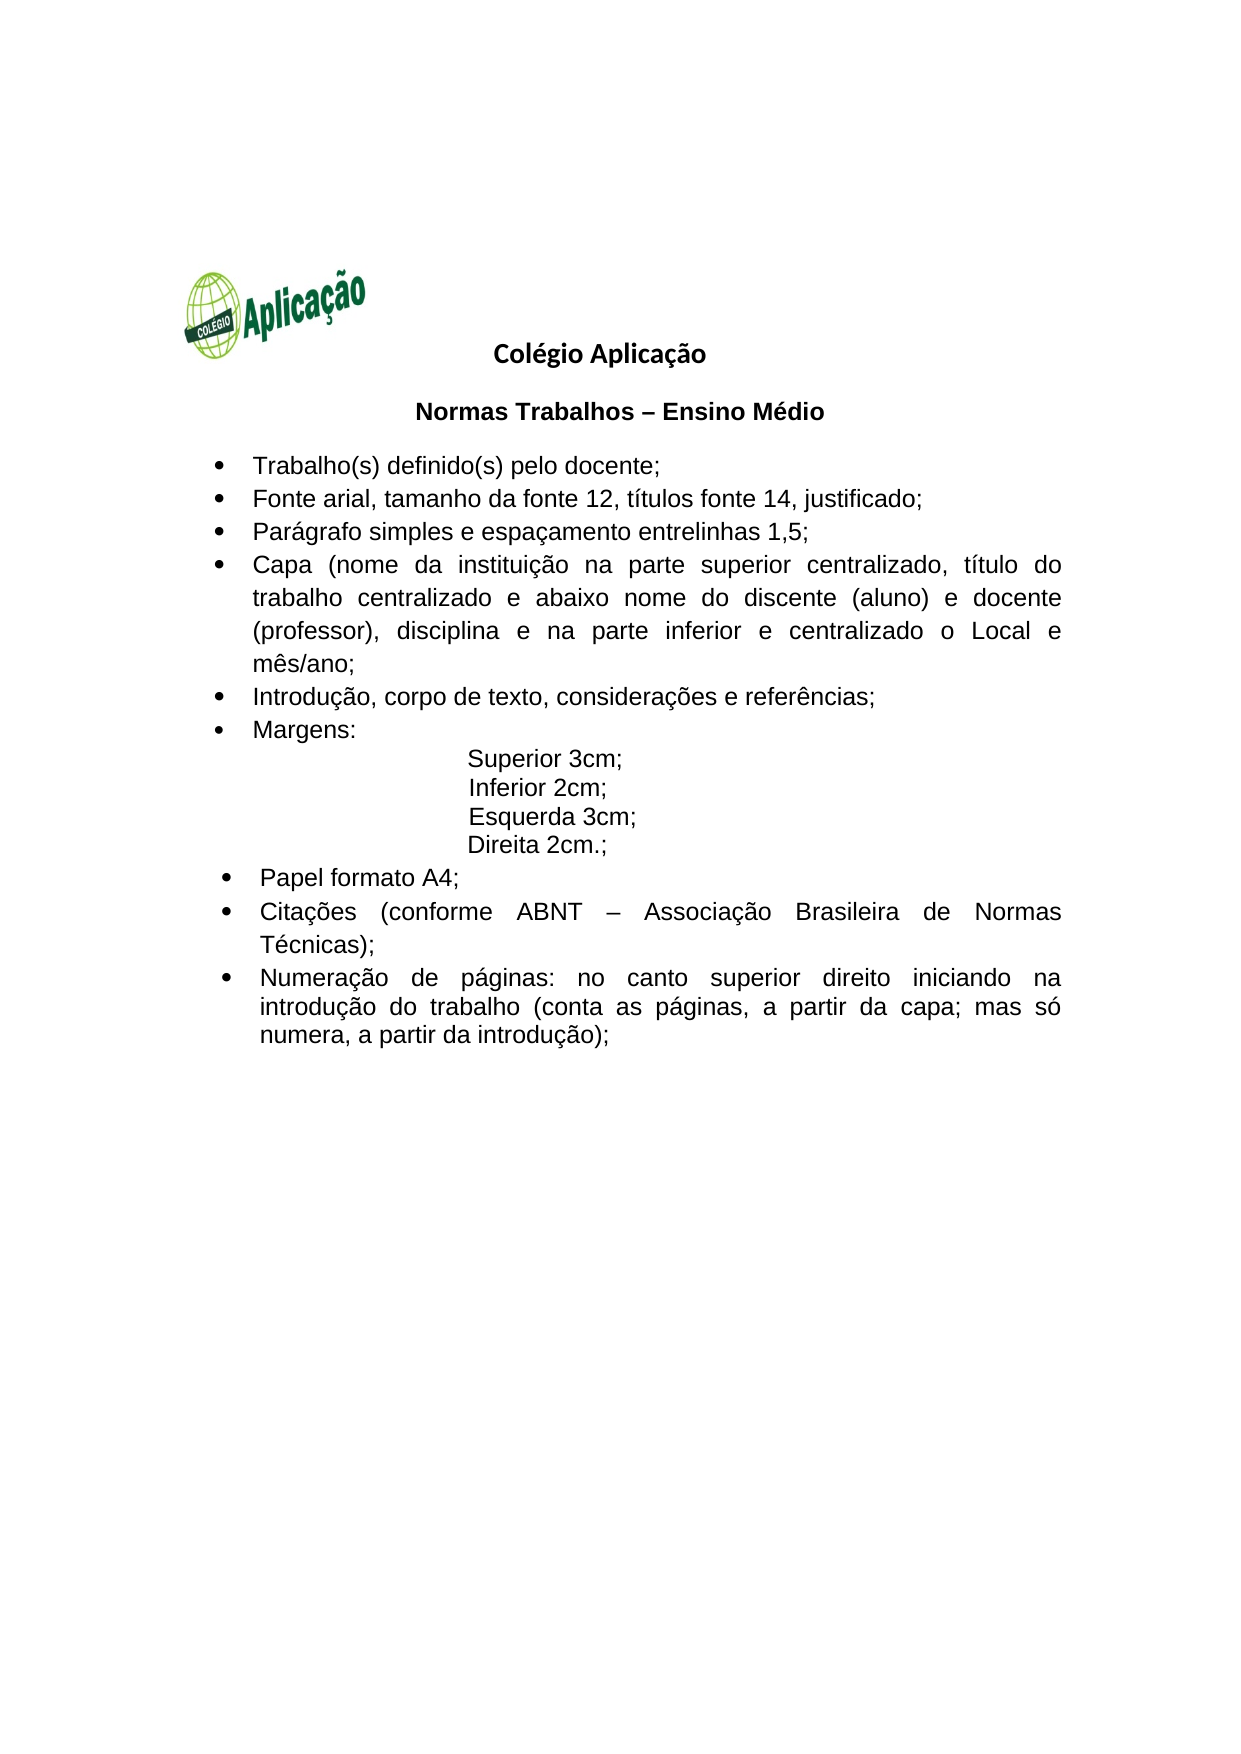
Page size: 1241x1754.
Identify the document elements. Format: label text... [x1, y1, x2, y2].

list Capa (nome da instituição na parte superior centralizado, título do trabalho centralizado e abaixo nome do discente (aluno) e docente (professor), disciplina e na parte inferior e centralizado o Local e mês/ano; [215, 550, 1063, 678]
list Parágrafo simples e espaçamento entrelinhas 1,5; [215, 517, 1063, 546]
list Direita 2cm.; [252, 830, 1063, 859]
picture [177, 263, 369, 364]
text Inferior 2cm; [177, 773, 1063, 802]
text Esquerda 3cm; [177, 802, 1063, 830]
text Normas Trabalhos – Ensino Médio [177, 397, 1063, 426]
list Numeração de páginas: no canto superior direito iniciando na introdução do trabalho (conta as páginas, a partir da capa; mas só numera, a partir da introdução); [222, 963, 1063, 1049]
list Margens: [215, 715, 1063, 744]
list Fonte arial, tamanho da fonte 12, títulos fonte 14, justificado; [215, 484, 1063, 513]
text Colégio Aplicação [177, 263, 1063, 371]
list Papel formato A4; [222, 863, 1063, 892]
list Superior 3cm; [252, 744, 1063, 773]
list Citações (conforme ABNT – Associação Brasileira de Normas Técnicas); [222, 897, 1063, 958]
list Trabalho(s) definido(s) pelo docente; [215, 451, 1063, 479]
list Introdução, corpo de texto, considerações e referências; [215, 682, 1063, 711]
